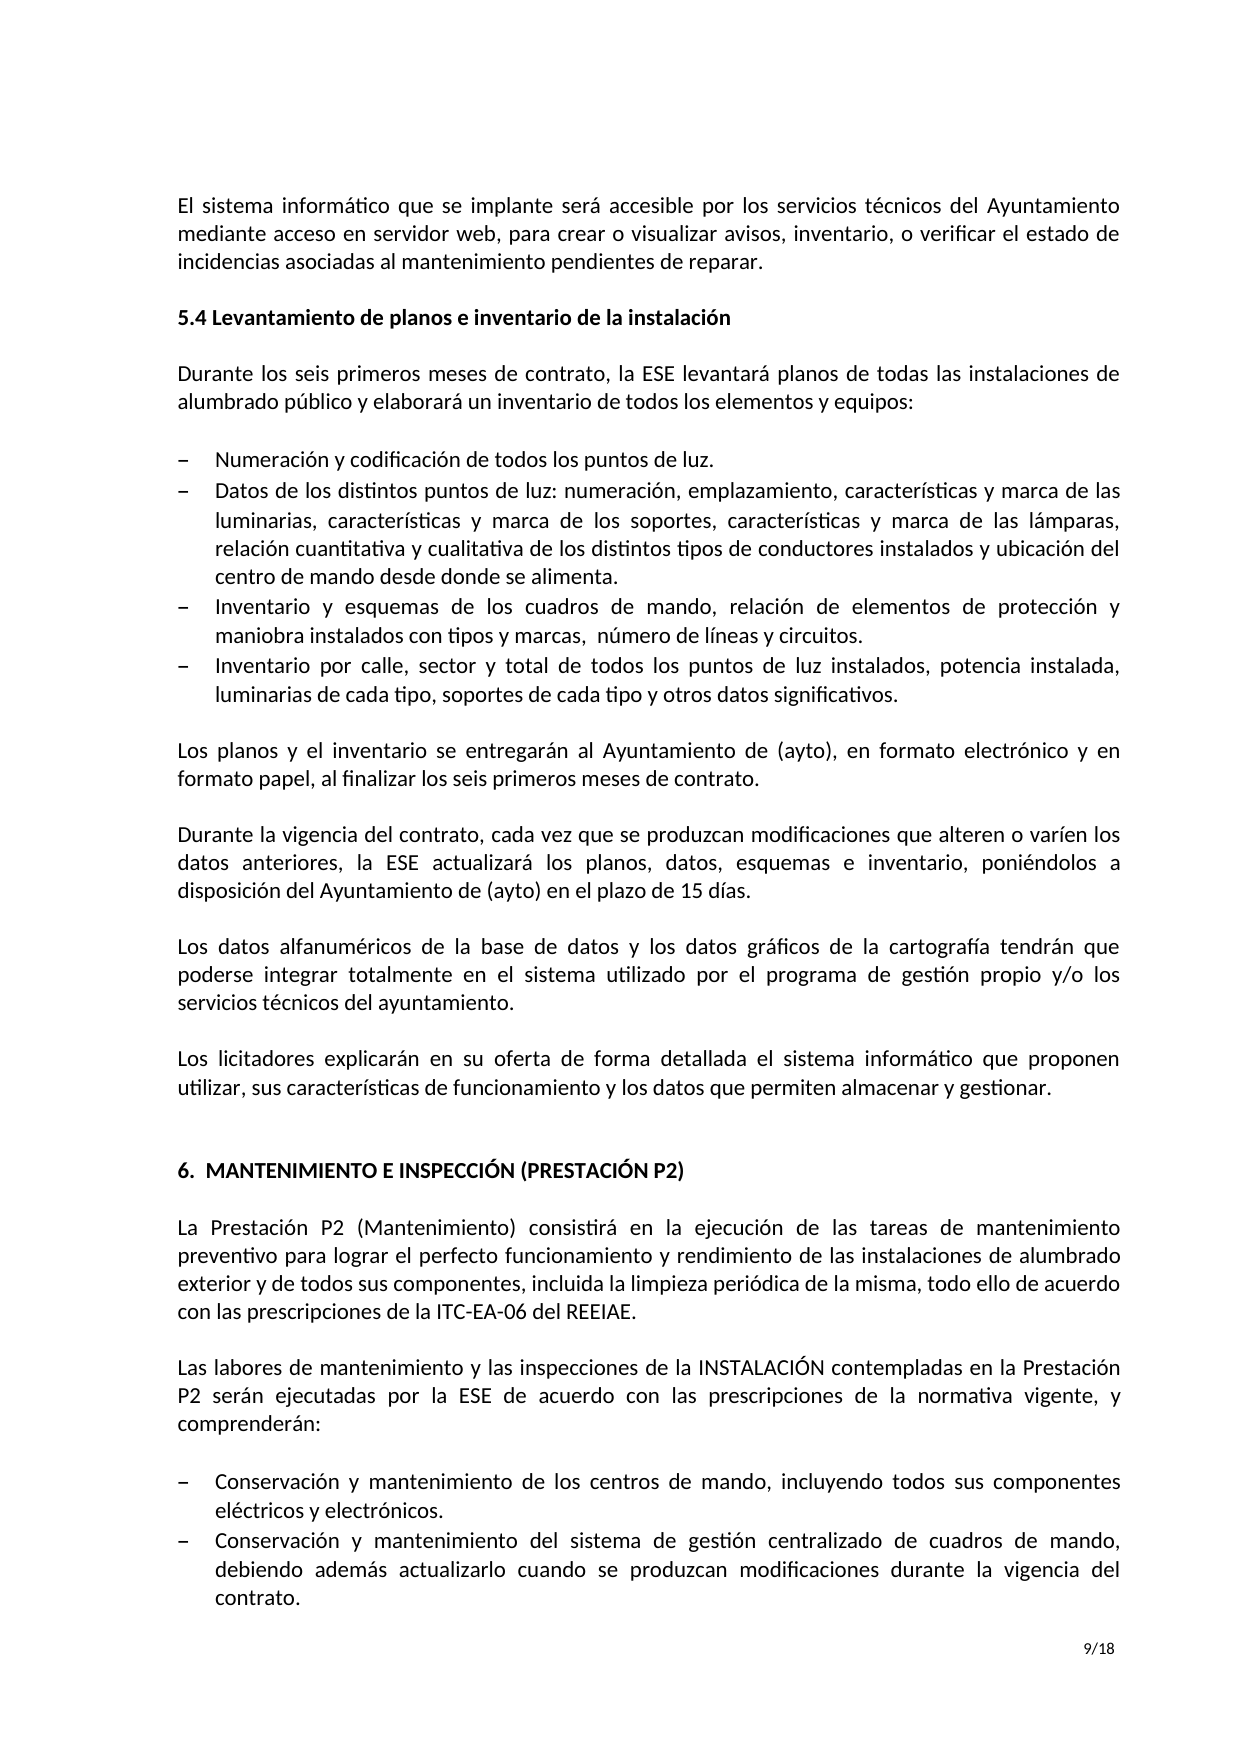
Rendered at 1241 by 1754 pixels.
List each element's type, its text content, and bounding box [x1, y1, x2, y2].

list Conservación y mantenimiento del sistema de gestión centralizado de cuadros de mando, debiendo además actualizarlo cuando se produzcan modificaciones durante la vigencia del contrato. [177, 1524, 1122, 1611]
text Los datos alfanuméricos de la base de datos y los datos gráficos de la cartografía tendrán que poderse integrar totalmente en el sistema utilizado por el programa de gestión propio y/o los servicios técnicos del ayuntamiento. [177, 932, 1122, 1017]
text Los planos y el inventario se entregarán al Ayuntamiento de (ayto), en formato electrónico y en formato papel, al finalizar los seis primeros meses de contrato. [177, 736, 1122, 792]
text La Prestación P2 (Mantenimiento) consistirá en la ejecución de las tareas de mantenimiento preventivo para lograr el perfecto funcionamiento y rendimiento de las instalaciones de alumbrado exterior y de todos sus componentes, incluida la limpieza periódica de la misma, todo ello de acuerdo con las prescripciones de la ITC-EA-06 del REEIAE. [177, 1213, 1122, 1325]
text El sistema informático que se implante será accesible por los servicios técnicos del Ayuntamiento mediante acceso en servidor web, para crear o visualizar avisos, inventario, o verificar el estado de incidencias asociadas al mantenimiento pendientes de reparar. [177, 191, 1122, 275]
text Durante la vigencia del contrato, cada vez que se produzcan modificaciones que alteren o varíen los datos anteriores, la ESE actualizará los planos, datos, esquemas e inventario, poniéndolos a disposición del Ayuntamiento de (ayto) en el plazo de 15 días. [177, 820, 1122, 904]
text Las labores de mantenimiento y las inspecciones de la INSTALACIÓN contempladas en la Prestación P2 serán ejecutadas por la ESE de acuerdo con las prescripciones de la normativa vigente, y comprenderán: [177, 1353, 1122, 1437]
list Conservación y mantenimiento de los centros de mando, incluyendo todos sus componentes eléctricos y electrónicos. [177, 1465, 1122, 1524]
list Inventario por calle, sector y total de todos los puntos de luz instalados, potencia instalada, luminarias de cada tipo, soportes de cada tipo y otros datos significativos. [177, 649, 1122, 708]
text 5.4 Levantamiento de planos e inventario de la instalación [177, 303, 1122, 331]
list Datos de los distintos puntos de luz: numeración, emplazamiento, características y marca de las luminarias, características y marca de los soportes, características y marca de las lámparas, relación cuantitativa y cualitativa de los distintos tipos de conductores instalados y ubicación del centro de mando desde donde se alimenta. [177, 474, 1122, 590]
list Inventario y esquemas de los cuadros de mando, relación de elementos de protección y maniobra instalados con tipos y marcas, número de líneas y circuitos. [177, 590, 1122, 649]
text Durante los seis primeros meses de contrato, la ESE levantará planos de todas las instalaciones de alumbrado público y elaborará un inventario de todos los elementos y equipos: [177, 359, 1122, 415]
list Numeración y codificación de todos los puntos de luz. [177, 443, 1122, 474]
text 6. MANTENIMIENTO E INSPECCIÓN (PRESTACIÓN P2) [177, 1157, 1122, 1185]
text Los licitadores explicarán en su oferta de forma detallada el sistema informático que proponen utilizar, sus características de funcionamiento y los datos que permiten almacenar y gestionar. [177, 1044, 1122, 1101]
